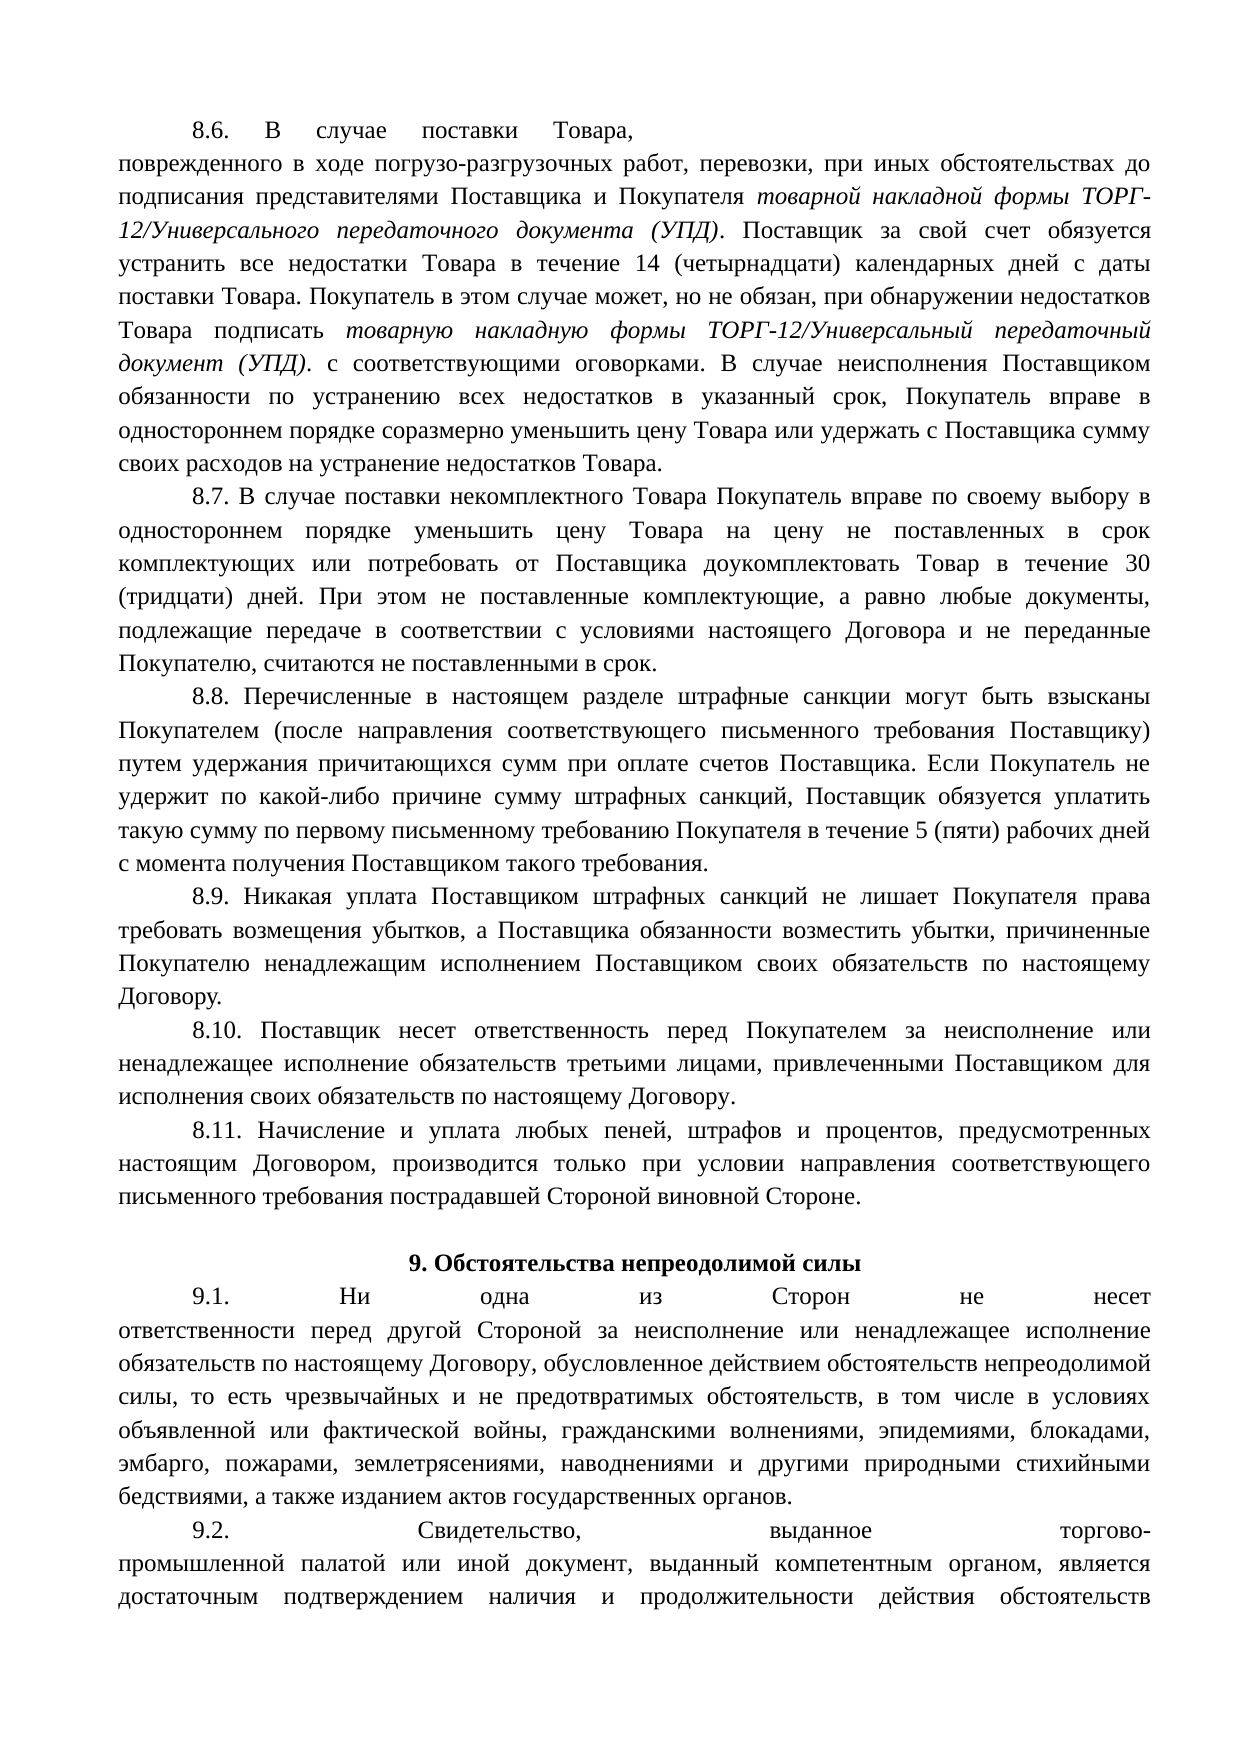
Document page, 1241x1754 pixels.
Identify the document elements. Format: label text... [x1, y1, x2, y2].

text 9. Обстоятельства непреодолимой силы [118, 1245, 1152, 1278]
text 9.1. Ни одна из Сторон не несет ответственности перед другой Стороной за неисполнение или ненадлежащее исполнение обязательств по настоящему Договору, обусловленное действием обстоятельств непреодолимой силы, то есть чрезвычайных и не предотвратимых обстоятельств, в том числе в условиях объявленной или фактической войны, гражданскими волнениями, эпидемиями, блокадами, эмбарго, пожарами, землетрясениями, наводнениями и другими природными стихийными бедствиями, а также изданием актов государственных органов. [118, 1278, 1152, 1511]
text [118, 1511, 1152, 1611]
text 8.6. В случае поставки Товара, поврежденного в ходе погрузо-разгрузочных работ, перевозки, при иных обстоятельствах до подписания представителями Поставщика и Покупателя товарной накладной формы ТОРГ-12/Универсального передаточного документа (УПД). Поставщик за свой счет обязуется устранить все недостатки Товара в течение 14 (четырнадцати) календарных дней с даты поставки Товара. Покупатель в этом случае может, но не обязан, при обнаружении недостатков Товара подписать товарную накладную формы ТОРГ-12/Универсальный передаточный документ (УПД). с соответствующими оговорками. В случае неисполнения Поставщиком обязанности по устранению всех недостатков в указанный срок, Покупатель вправе в одностороннем порядке соразмерно уменьшить цену Товара или удержать с Поставщика сумму своих расходов на устранение недостатков Товара. [118, 111, 1152, 478]
text 8.8. Перечисленные в настоящем разделе штрафные санкции могут быть взысканы Покупателем (после направления соответствующего письменного требования Поставщику) путем удержания причитающихся сумм при оплате счетов Поставщика. Если Покупатель не удержит по какой-либо причине сумму штрафных санкций, Поставщик обязуется уплатить такую сумму по первому письменному требованию Покупателя в течение 5 (пяти) рабочих дней с момента получения Поставщиком такого требования. [118, 678, 1152, 878]
text 8.7. В случае поставки некомплектного Товара Покупатель вправе по своему выбору в одностороннем порядке уменьшить цену Товара на цену не поставленных в срок комплектующих или потребовать от Поставщика доукомплектовать Товар в течение 30 (тридцати) дней. При этом не поставленные комплектующие, а равно любые документы, подлежащие передаче в соответствии с условиями настоящего Договора и не переданные Покупателю, считаются не поставленными в срок. [118, 478, 1152, 678]
text 8.9. Никакая уплата Поставщиком штрафных санкций не лишает Покупателя права требовать возмещения убытков, а Поставщика обязанности возместить убытки, причиненные Покупателю ненадлежащим исполнением Поставщиком своих обязательств по настоящему Договору. [118, 878, 1152, 1011]
text 8.11. Начисление и уплата любых пеней, штрафов и процентов, предусмотренных настоящим Договором, производится только при условии направления соответствующего письменного требования пострадавшей Стороной виновной Стороне. [118, 1111, 1152, 1211]
text 8.10. Поставщик несет ответственность перед Покупателем за неисполнение или ненадлежащее исполнение обязательств третьими лицами, привлеченными Поставщиком для исполнения своих обязательств по настоящему Договору. [118, 1011, 1152, 1111]
